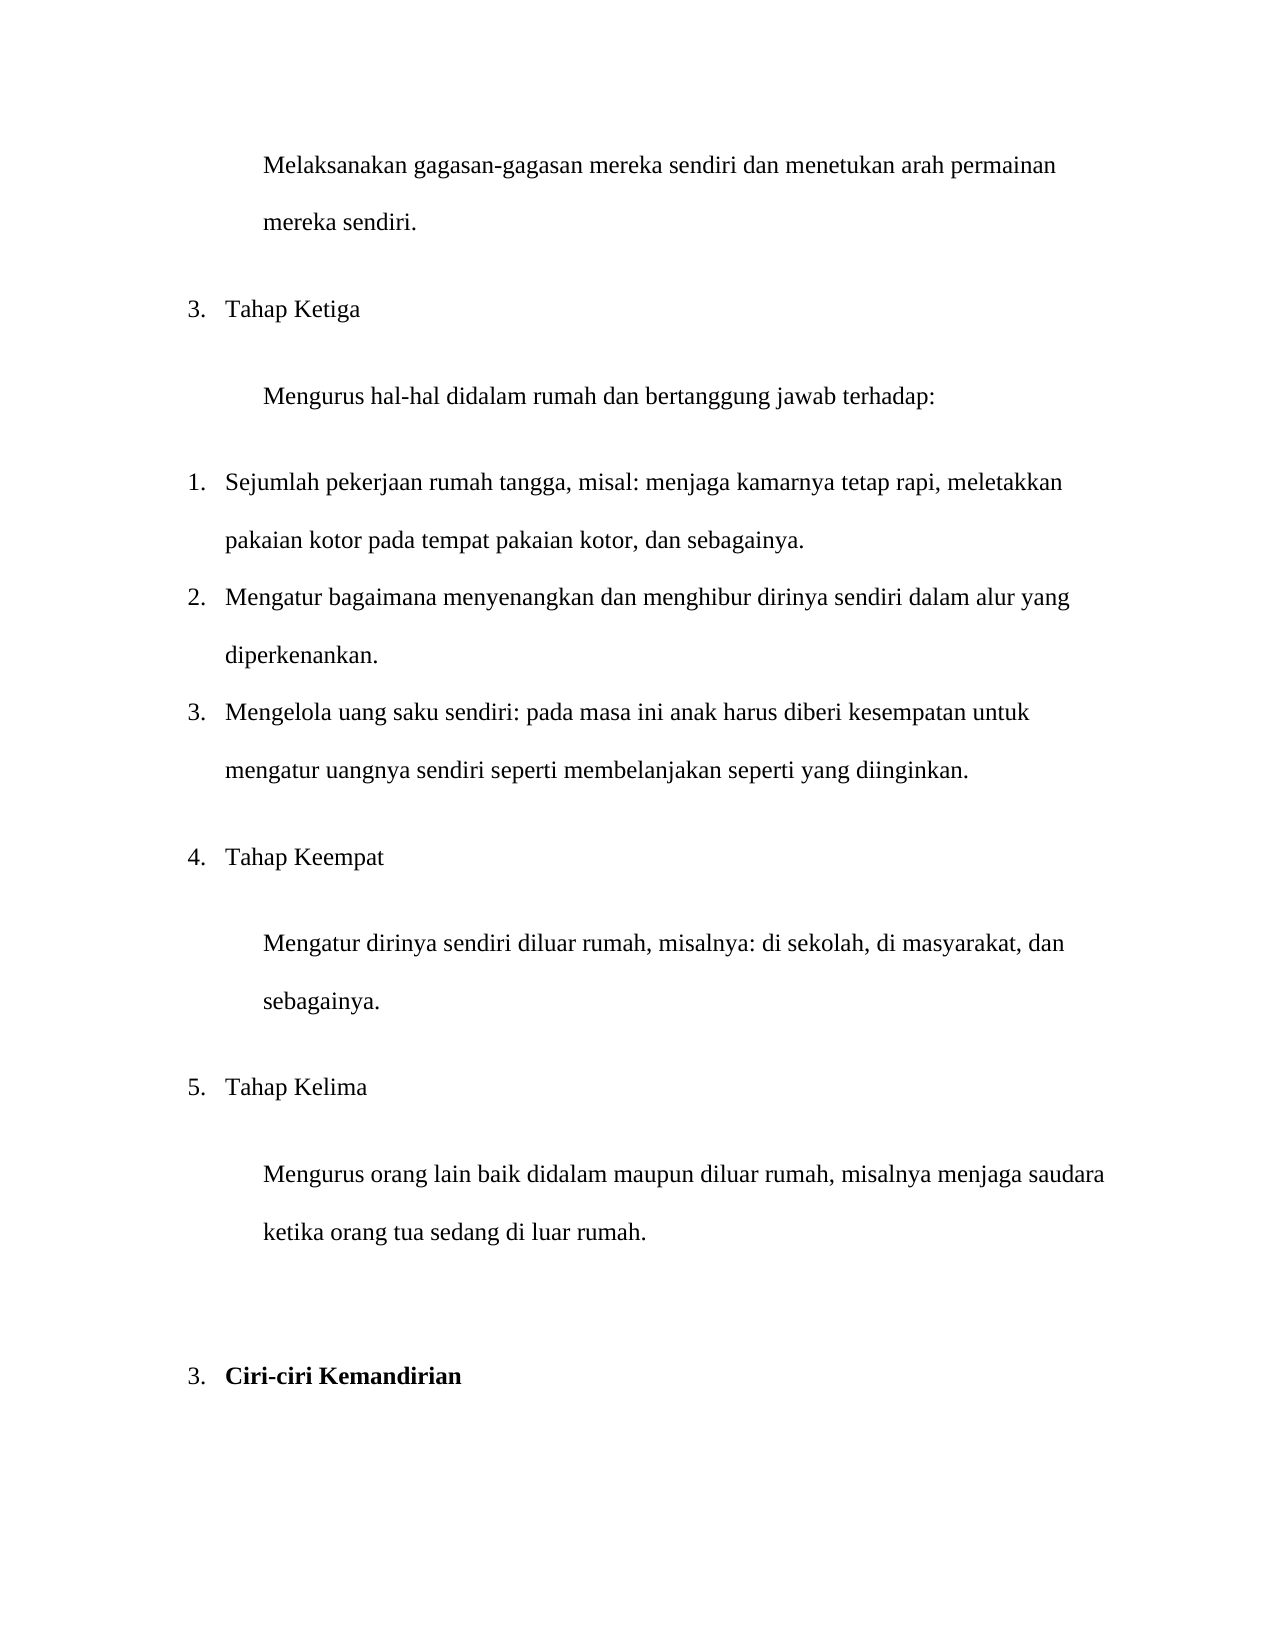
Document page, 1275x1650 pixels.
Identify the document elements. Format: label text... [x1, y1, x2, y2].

list Tahap Ketiga [187, 294, 1125, 323]
list Tahap Keempat [187, 842, 1125, 870]
list Mengelola uang saku sendiri: pada masa ini anak harus diberi kesempatan untuk mengatur uangnya sendiri seperti membelanjakan seperti yang diinginkan. [187, 697, 1125, 784]
text Mengurus hal-hal didalam rumah dan bertanggung jawab terhadap: [263, 381, 1125, 409]
text Mengatur dirinya sendiri diluar rumah, misalnya: di sekolah, di masyarakat, dan sebagainya. [263, 928, 1125, 1014]
list Ciri-ciri Kemandirian [187, 1361, 1125, 1390]
list Mengatur bagaimana menyenangkan dan menghibur dirinya sendiri dalam alur yang diperkenankan. [187, 582, 1125, 669]
text Mengurus orang lain baik didalam maupun diluar rumah, misalnya menjaga saudara ketika orang tua sedang di luar rumah. [263, 1159, 1125, 1245]
text Melaksanakan gagasan-gagasan mereka sendiri dan menetukan arah permainan mereka sendiri. [263, 150, 1125, 236]
list Tahap Kelima [187, 1072, 1125, 1101]
list Sejumlah pekerjaan rumah tangga, misal: menjaga kamarnya tetap rapi, meletakkan pakaian kotor pada tempat pakaian kotor, dan sebagainya. [187, 467, 1125, 554]
